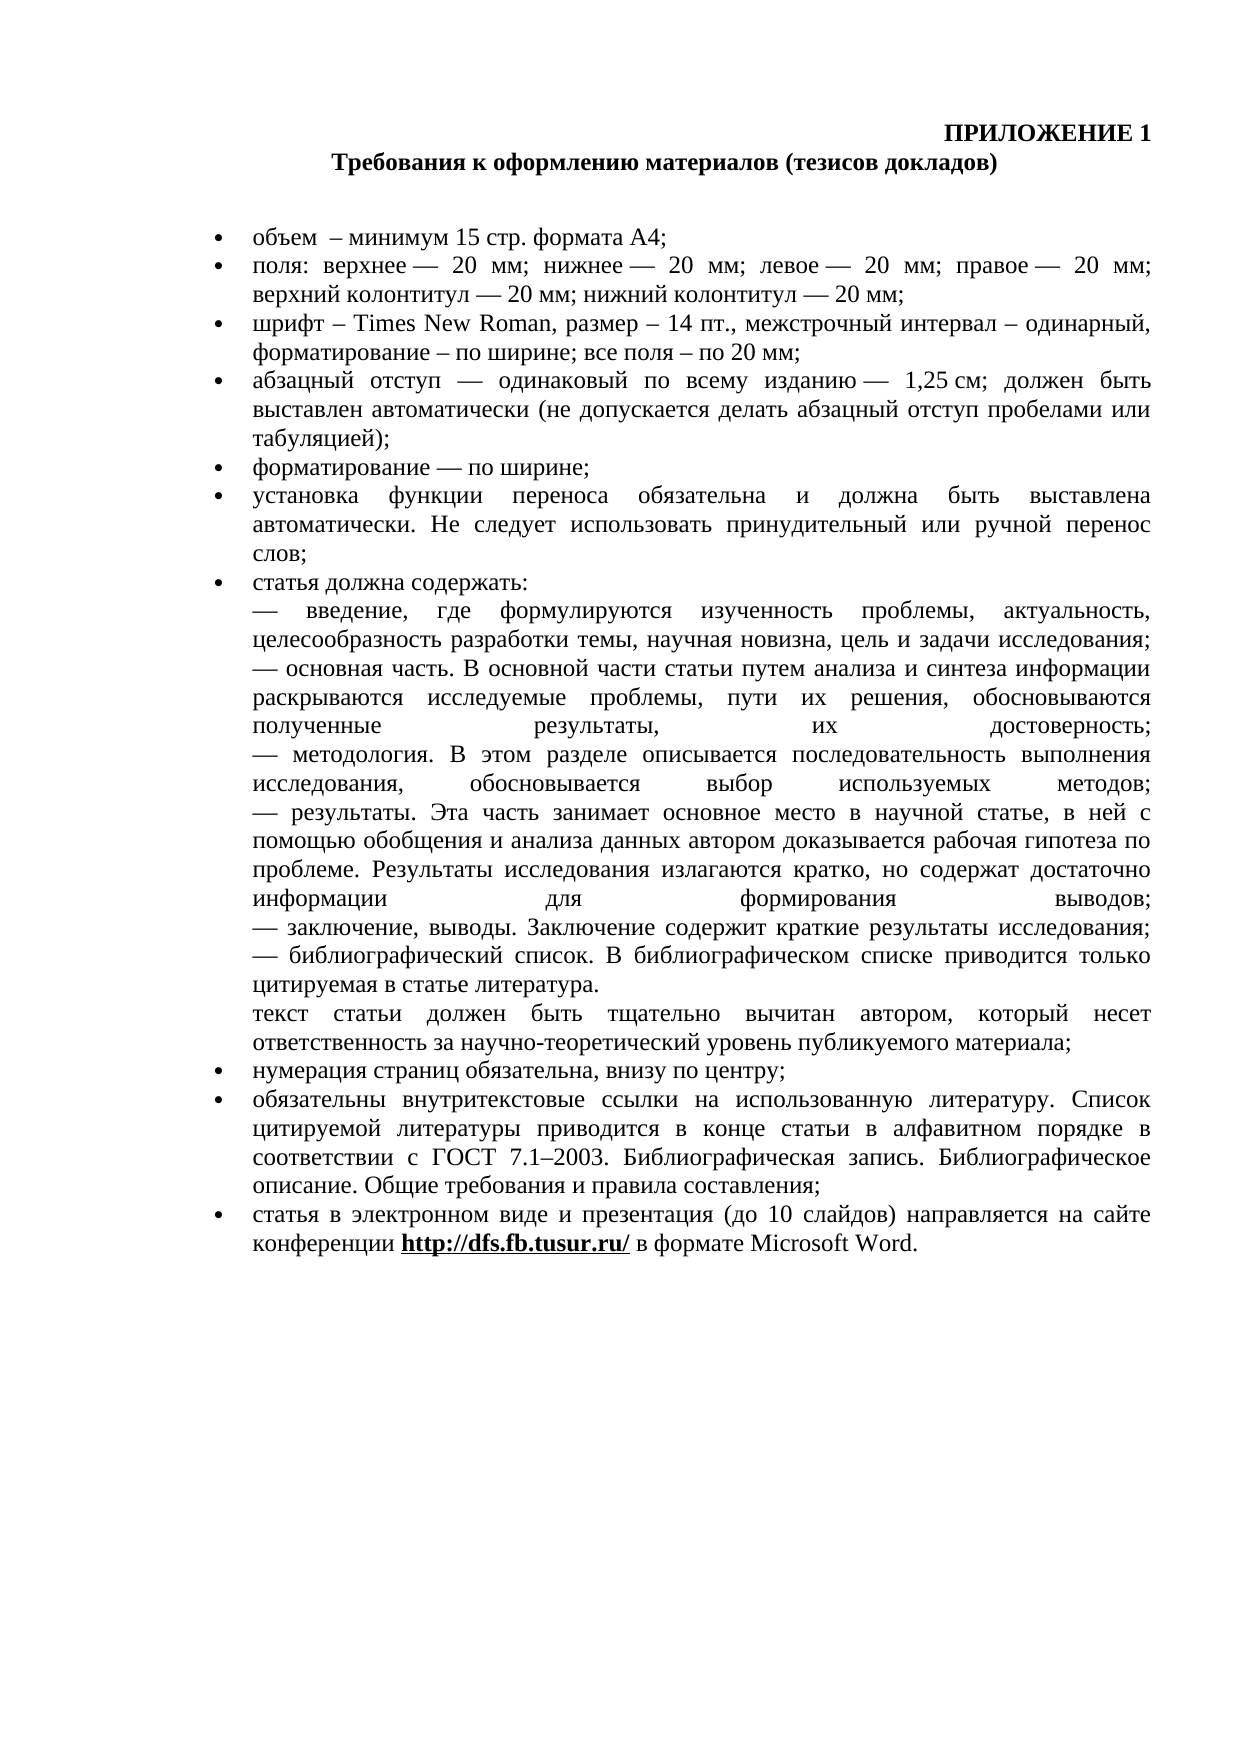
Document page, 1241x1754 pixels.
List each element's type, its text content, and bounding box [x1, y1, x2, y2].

list форматирование — по ширине; [215, 452, 1152, 480]
list статья в электронном виде и презентация (до 10 слайдов) направляется на сайте конференции http://dfs.fb.tusur.ru/ в формате Microsoft Word. [215, 1199, 1152, 1257]
list статья должна содержать: [215, 567, 1152, 595]
list абзацный отступ — одинаковый по всему изданию — 1,25 см; должен быть выставлен автоматически (не допускается делать абзацный отступ пробелами или табуляцией); [215, 365, 1152, 452]
list установка функции переноса обязательна и должна быть выставлена автоматически. Не следует использовать принудительный или ручной перенос слов; [215, 480, 1152, 567]
text ПРИЛОЖЕНИЕ 1 [177, 118, 1152, 147]
list шрифт – Times New Roman, размер – 14 пт., межстрочный интервал – одинарный, форматирование – по ширине; все поля – по 20 мм; [215, 308, 1152, 365]
text Требования к оформлению материалов (тезисов докладов) [177, 147, 1152, 176]
list нумерация страниц обязательна, внизу по центру; [215, 1055, 1152, 1084]
list поля: верхнее — ; нижнее — ; левое — ; правое — ; верхний колонтитул — ; нижний колонтитул — 20 мм; [215, 250, 1152, 308]
text текст статьи должен быть тщательно вычитан автором, который несет ответственность за научно-теоретический уровень публикуемого материала; [252, 998, 1152, 1055]
text — введение, где формулируются изученность проблемы, актуальность, целесообразность разработки темы, научная новизна, цель и задачи исследования; — основная часть. В основной части статьи путем анализа и синтеза информации раскрываются исследуемые проблемы, пути их решения, обосновываются полученные результаты, их достоверность; — методология. В этом разделе описывается последовательность выполнения исследования, обосновывается выбор используемых методов; — результаты. Эта часть занимает основное место в научной статье, в ней с помощью обобщения и анализа данных автором доказывается рабочая гипотеза по проблеме. Результаты исследования излагаются кратко, но содержат достаточно информации для формирования выводов; — заключение, выводы. Заключение содержит краткие результаты исследования; — библиографический список. В библиографическом списке приводится только цитируемая в статье литература. [252, 595, 1152, 998]
list обязательны внутритекстовые ссылки на использованную литературу. Список цитируемой литературы приводится в конце статьи в алфавитном порядке в соответствии с ГОСТ 7.1–2003. Библиографическая запись. Библиографическое описание. Общие требования и правила составления; [215, 1084, 1152, 1199]
list объем – минимум 15 стр. формата А4; [215, 222, 1152, 250]
